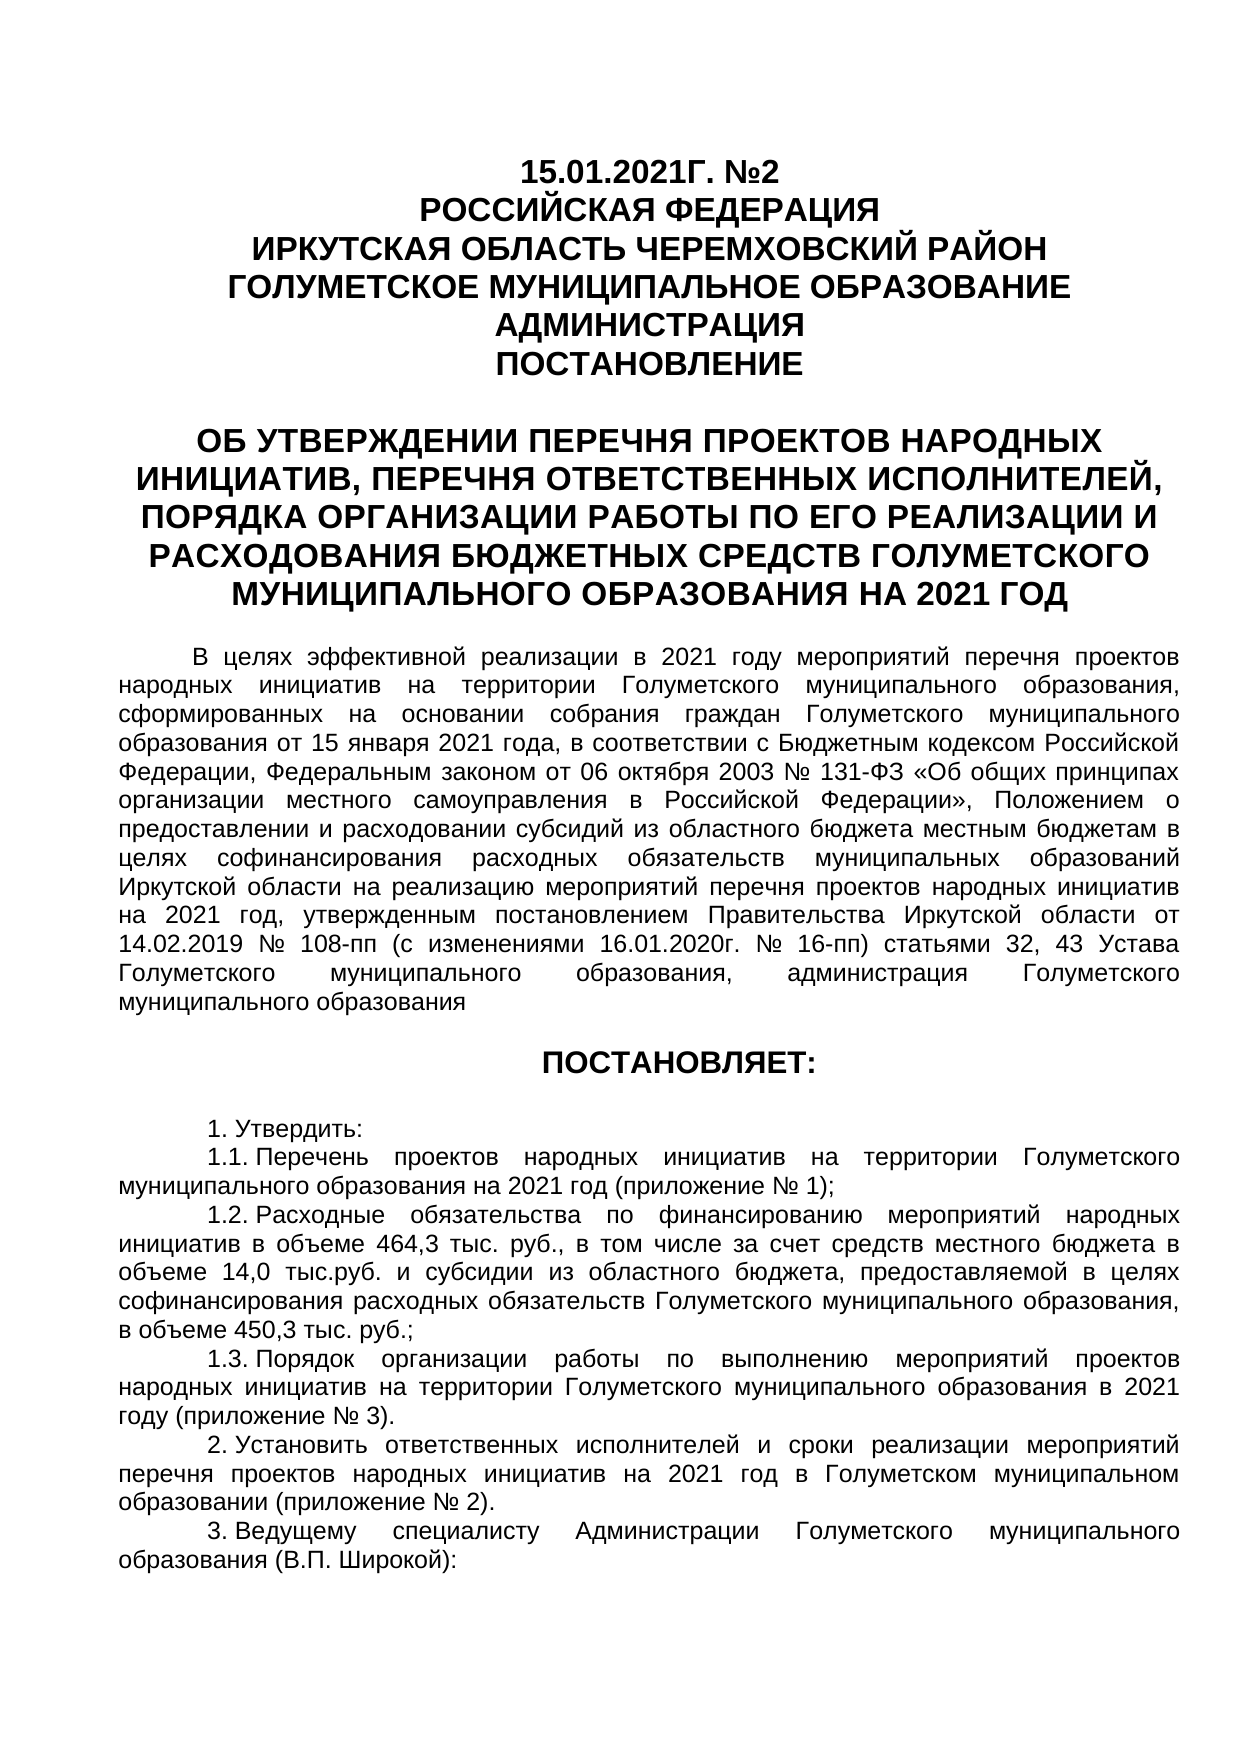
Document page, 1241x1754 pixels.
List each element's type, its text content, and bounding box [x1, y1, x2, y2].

text ПОСТАНОВЛЕНИЕ [118, 344, 1181, 382]
text ГОЛУМЕТСКОЕ МУНИЦИПАЛЬНОЕ ОБРАЗОВАНИЕ [118, 267, 1181, 305]
text АДМИНИСТРАЦИЯ [118, 305, 1181, 344]
list Утвердить: [118, 1114, 1181, 1142]
list Установить ответственных исполнителей и сроки реализации мероприятий перечня проектов народных инициатив на 2021 год в Голуметском муниципальном образовании (приложение № 2). [118, 1430, 1181, 1516]
list Перечень проектов народных инициатив на территории Голуметского муниципального образования на 2021 год (приложение № 1); [118, 1142, 1181, 1200]
list Расходные обязательства по финансированию мероприятий народных инициатив в объеме 464,3 тыс. руб., в том числе за счет средств местного бюджета в объеме 14,0 тыс.руб. и субсидии из областного бюджета, предоставляемой в целях софинансирования расходных обязательств Голуметского муниципального образования, в объеме 450,3 тыс. руб.; [118, 1200, 1181, 1344]
text 15.01.2021Г. №2 [118, 152, 1181, 190]
text В целях эффективной реализации в 2021 году мероприятий перечня проектов народных инициатив на территории Голуметского муниципального образования, сформированных на основании собрания граждан Голуметского муниципального образования от 15 января 2021 года, в соответствии с Бюджетным кодексом Российской Федерации, Федеральным законом от 06 октября 2003 № 131-ФЗ «Об общих принципах организации местного самоуправления в Российской Федерации», Положением о предоставлении и расходовании субсидий из областного бюджета местным бюджетам в целях софинансирования расходных обязательств муниципальных образований Иркутской области на реализацию мероприятий перечня проектов народных инициатив на 2021 год, утвержденным постановлением Правительства Иркутской области от 14.02.2019 № 108-пп (с изменениями 16.01.2020г. № 16-пп) статьями 32, 43 Устава Голуметского муниципального образования, администрация Голуметского муниципального образования [118, 642, 1181, 1015]
text ОБ УТВЕРЖДЕНИИ ПЕРЕЧНЯ ПРОЕКТОВ НАРОДНЫХ ИНИЦИАТИВ, ПЕРЕЧНЯ ОТВЕТСТВЕННЫХ ИСПОЛНИТЕЛЕЙ, ПОРЯДКА ОРГАНИЗАЦИИ РАБОТЫ ПО ЕГО РЕАЛИЗАЦИИ И РАСХОДОВАНИЯ БЮДЖЕТНЫХ СРЕДСТВ ГОЛУМЕТСКОГО МУНИЦИПАЛЬНОГО ОБРАЗОВАНИЯ НА 2021 ГОД [118, 421, 1181, 613]
text ИРКУТСКАЯ ОБЛАСТЬ ЧЕРЕМХОВСКИЙ РАЙОН [118, 228, 1181, 267]
text ПОСТАНОВЛЯЕТ: [118, 1044, 1181, 1080]
text РОССИЙСКАЯ ФЕДЕРАЦИЯ [118, 190, 1181, 228]
list Порядок организации работы по выполнению мероприятий проектов народных инициатив на территории Голуметского муниципального образования в 2021 году (приложение № 3). [118, 1344, 1181, 1430]
list Ведущему специалисту Администрации Голуметского муниципального образования (В.П. Широкой): [118, 1516, 1181, 1574]
